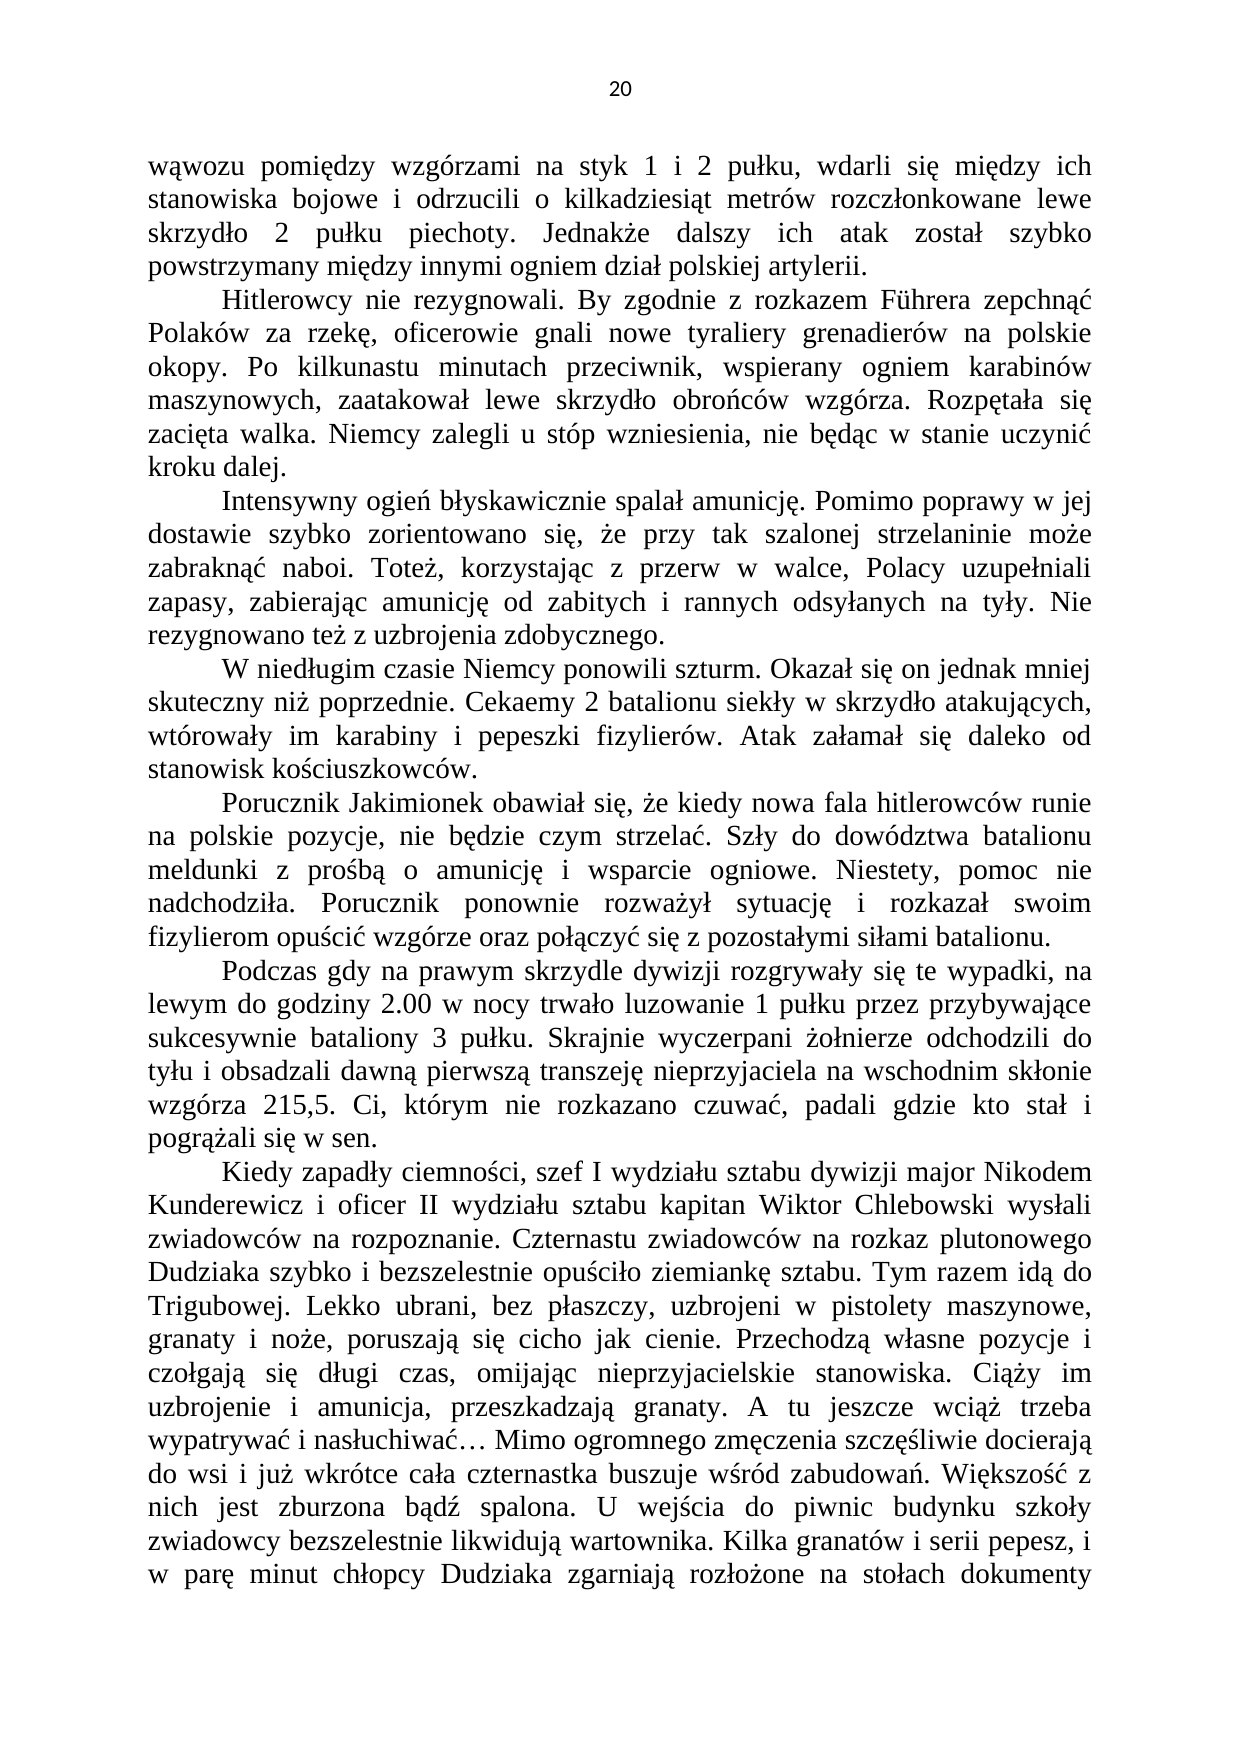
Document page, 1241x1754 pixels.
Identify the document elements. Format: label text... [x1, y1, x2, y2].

text W niedługim czasie Niemcy ponowili szturm. Okazał się on jednak mniej skuteczny niż poprzednie. Cekaemy 2 batalionu siekły w skrzydło atakujących, wtórowały im karabiny i pepeszki fizylierów. Atak załamał się daleko od stanowisk kościuszkowców. [148, 651, 1093, 785]
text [148, 1154, 1093, 1590]
text Porucznik Jakimionek obawiał się, że kiedy nowa fala hitlerowców runie na polskie pozycje, nie będzie czym strzelać. Szły do dowództwa batalionu meldunki z prośbą o amunicję i wsparcie ogniowe. Niestety, pomoc nie nadchodziła. Porucznik ponownie rozważył sytuację i rozkazał swoim fizylierom opuścić wzgórze oraz połączyć się z pozostałymi siłami batalionu. [148, 785, 1093, 953]
text Podczas gdy na prawym skrzydle dywizji rozgrywały się te wypadki, na lewym do godziny 2.00 w nocy trwało luzowanie 1 pułku przez przybywające sukcesywnie bataliony 3 pułku. Skrajnie wyczerpani żołnierze odchodzili do tyłu i obsadzali dawną pierwszą transzeję nieprzyjaciela na wschodnim skłonie wzgórza 215,5. Ci, którym nie rozkazano czuwać, padali gdzie kto stał i pogrążali się w sen. [148, 953, 1093, 1154]
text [148, 148, 1093, 282]
text Intensywny ogień błyskawicznie spalał amunicję. Pomimo poprawy w jej dostawie szybko zorientowano się, że przy tak szalonej strzelaninie może zabraknąć naboi. Toteż, korzystając z przerw w walce, Polacy uzupełniali zapasy, zabierając amunicję od zabitych i rannych odsyłanych na tyły. Nie rezygnowano też z uzbrojenia zdobycznego. [148, 483, 1093, 651]
text Hitlerowcy nie rezygnowali. By zgodnie z rozkazem Führera zepchnąć Polaków za rzekę, oficerowie gnali nowe tyraliery grenadierów na polskie okopy. Po kilkunastu minutach przeciwnik, wspierany ogniem karabinów maszynowych, zaatakował lewe skrzydło obrońców wzgórza. Rozpętała się zacięta walka. Niemcy zalegli u stóp wzniesienia, nie będąc w stanie uczynić kroku dalej. [148, 282, 1093, 483]
